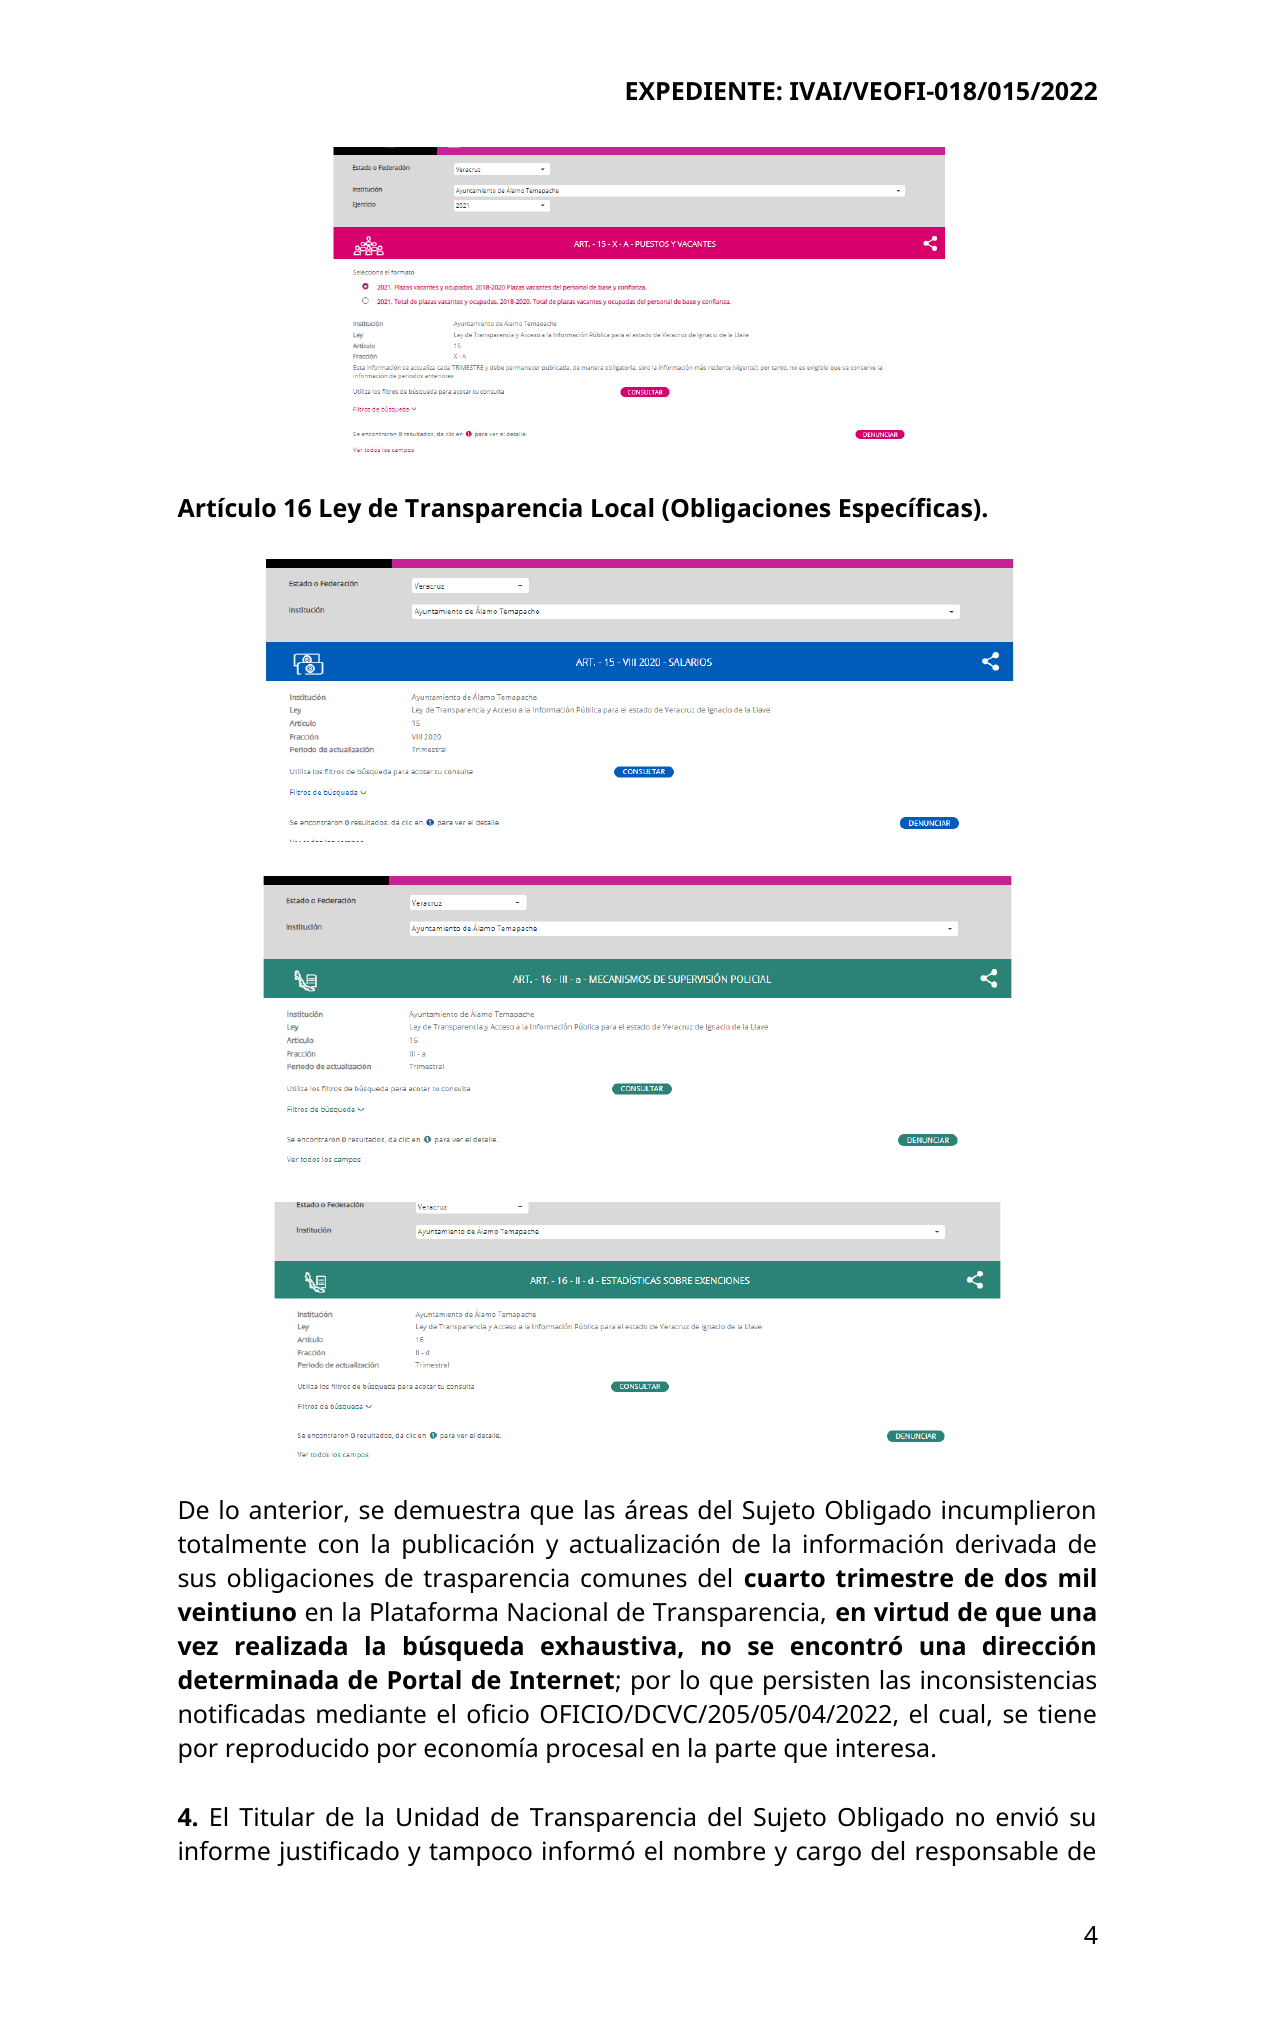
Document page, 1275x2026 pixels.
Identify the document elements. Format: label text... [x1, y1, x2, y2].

text De lo anterior, se demuestra que las áreas del Sujeto Obligado incumplieron totalmente con la publicación y actualización de la información derivada de sus obligaciones de trasparencia comunes del cuarto trimestre de dos mil veintiuno en la Plataforma Nacional de Transparencia, en virtud de que una vez realizada la búsqueda exhaustiva, no se encontró una dirección determinada de Portal de Internet; por lo que persisten las inconsistencias notificadas mediante el oficio OFICIO/DCVC/205/05/04/2022, el cual, se tiene por reproducido por economía procesal en la parte que interesa. [177, 1493, 1098, 1765]
text Artículo 16 Ley de Transparencia Local (Obligaciones Específicas). [177, 491, 1098, 525]
picture [274, 1202, 1001, 1459]
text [177, 1799, 1098, 1867]
picture [330, 147, 945, 457]
picture [261, 559, 1014, 842]
picture [263, 876, 1012, 1169]
